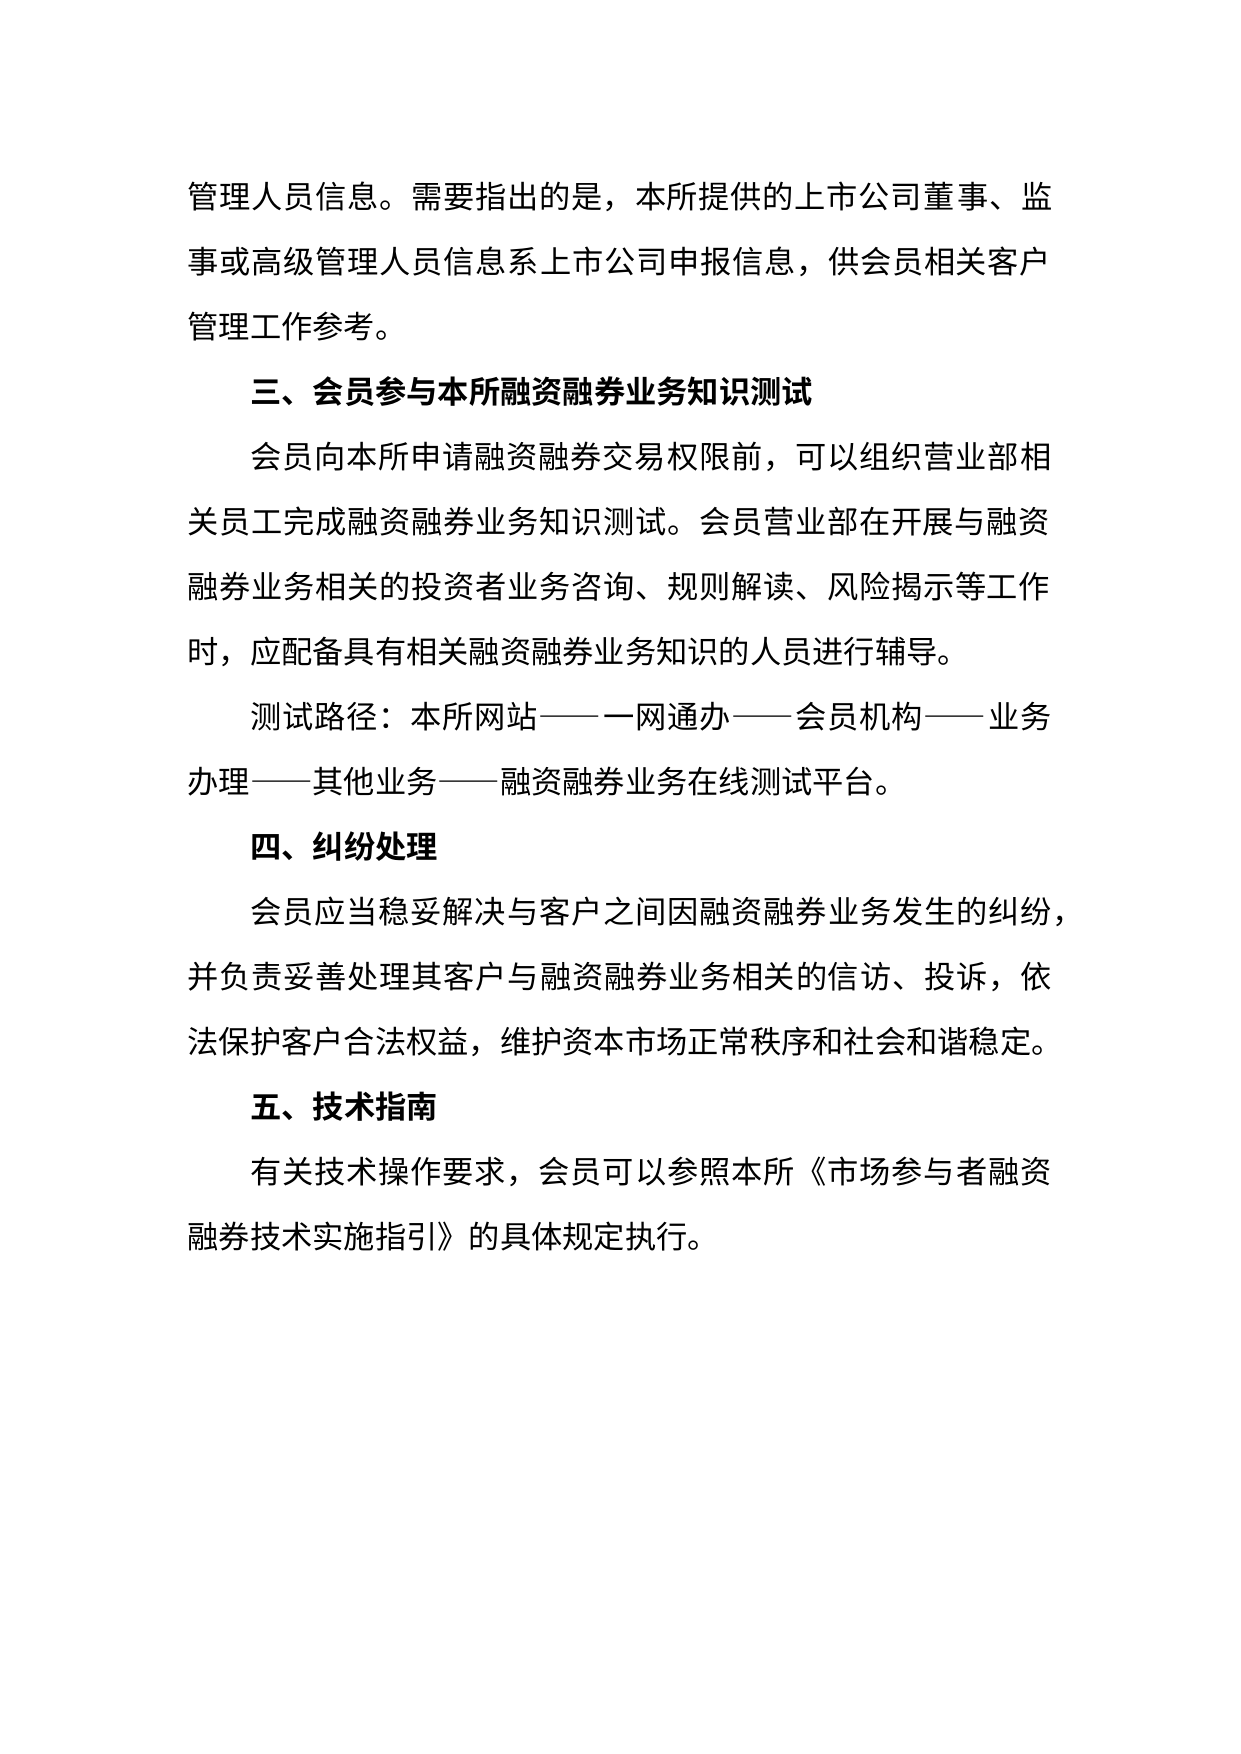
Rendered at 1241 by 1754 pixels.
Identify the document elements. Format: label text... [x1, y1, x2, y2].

text 会员向本所申请融资融券交易权限前，可以组织营业部相关员工完成融资融券业务知识测试。会员营业部在开展与融资融券业务相关的投资者业务咨询、规则解读、风险揭示等工作时，应配备具有相关融资融券业务知识的人员进行辅导。 [187, 422, 1053, 682]
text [187, 162, 1053, 357]
text 五、技术指南 [187, 1072, 1053, 1137]
text 四、纠纷处理 [187, 812, 1053, 877]
text 有关技术操作要求，会员可以参照本所《市场参与者融资融券技术实施指引》的具体规定执行。 [187, 1137, 1053, 1267]
text 三、会员参与本所融资融券业务知识测试 [187, 357, 1053, 422]
text 会员应当稳妥解决与客户之间因融资融券业务发生的纠纷，并负责妥善处理其客户与融资融券业务相关的信访、投诉，依法保护客户合法权益，维护资本市场正常秩序和社会和谐稳定。 [187, 877, 1053, 1072]
text 测试路径：本所网站——一网通办——会员机构——业务办理——其他业务——融资融券业务在线测试平台。 [187, 682, 1053, 812]
